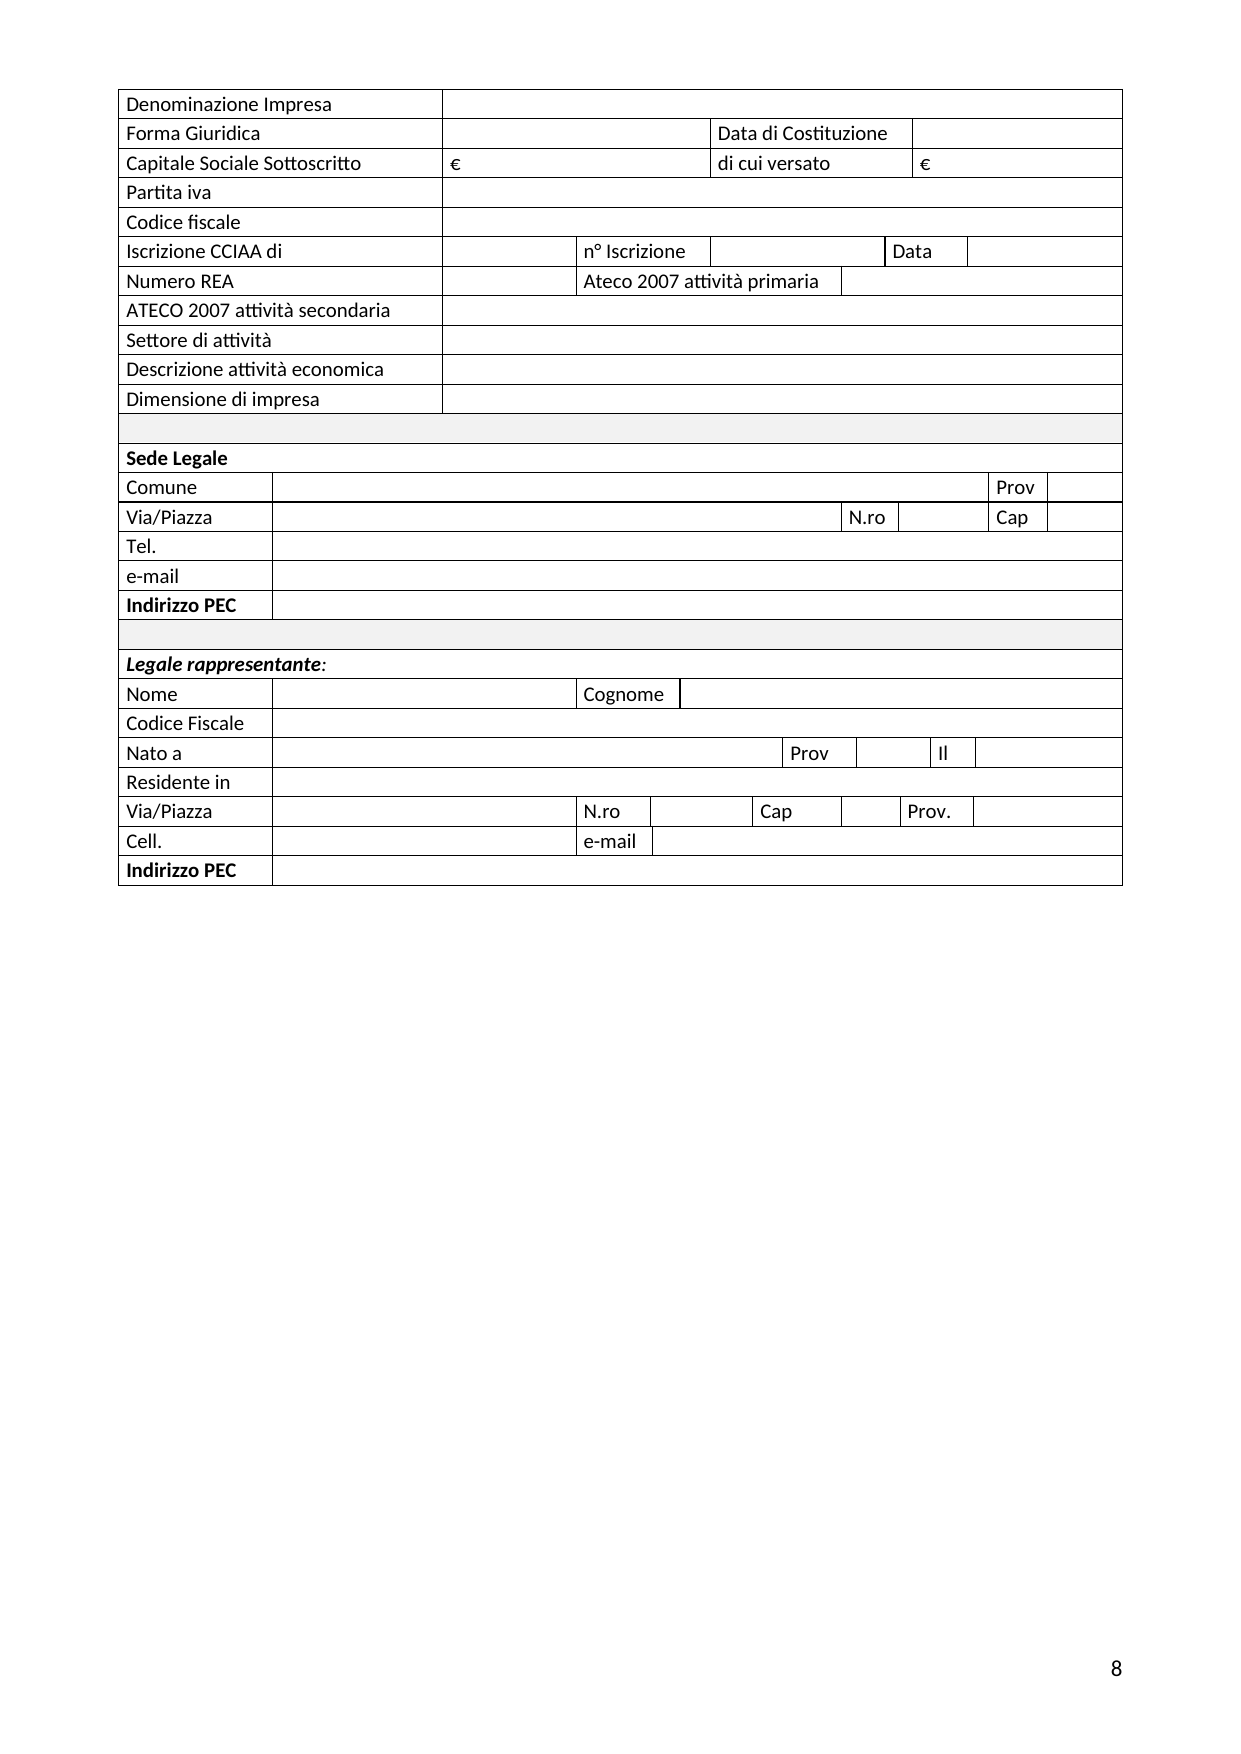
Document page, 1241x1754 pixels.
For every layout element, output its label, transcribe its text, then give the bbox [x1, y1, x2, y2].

table_cell Sede Legale [119, 444, 1122, 472]
table_header Denominazione Impresa [119, 90, 442, 118]
table_cell [651, 797, 752, 826]
table_cell Codice fiscale [119, 208, 442, 236]
table_cell [273, 679, 576, 708]
table_cell [899, 503, 988, 531]
table_cell Cap [989, 503, 1047, 531]
table_cell € [443, 149, 710, 177]
table_cell [443, 326, 1122, 354]
table_cell [273, 503, 841, 531]
table_cell [711, 237, 884, 266]
table_cell di cui versato [711, 149, 912, 177]
table_cell [974, 797, 1122, 826]
table_cell [976, 738, 1122, 767]
table_cell [443, 208, 1122, 236]
table_cell [273, 532, 1122, 560]
table_cell Codice Fiscale [119, 709, 272, 737]
table_cell N.ro [577, 797, 650, 826]
table_cell [857, 738, 930, 767]
table_cell Numero REA [119, 267, 442, 295]
table_cell Nome [119, 679, 272, 708]
table_cell [273, 768, 1122, 796]
table_cell [119, 414, 1122, 442]
table_cell Cell. [119, 827, 272, 855]
table_cell Nato a [119, 738, 272, 767]
table_cell Settore di attività [119, 326, 442, 354]
table_cell Capitale Sociale Sottoscritto [119, 149, 442, 177]
table_cell Indirizzo PEC [119, 856, 272, 884]
table_cell Residente in [119, 768, 272, 796]
table_header [443, 90, 1122, 118]
table_cell [681, 679, 1122, 708]
table_cell Cognome [577, 679, 679, 708]
table_cell [273, 738, 782, 767]
table_cell [653, 827, 1122, 855]
table_cell [443, 296, 1122, 324]
table_cell Prov [989, 473, 1047, 501]
table_cell Forma Giuridica [119, 119, 442, 148]
table_cell [913, 119, 1122, 148]
table_cell n° Iscrizione [577, 237, 710, 266]
table_cell Ateco 2007 attività primaria [577, 267, 841, 295]
table_cell N.ro [842, 503, 898, 531]
table_cell Via/Piazza [119, 503, 272, 531]
table_cell Iscrizione CCIAA di [119, 237, 442, 266]
table_cell [273, 561, 1122, 590]
table_cell [443, 355, 1122, 383]
table_cell e-mail [577, 827, 652, 855]
table_cell [842, 267, 1122, 295]
table_cell [273, 473, 988, 501]
table_cell [842, 797, 900, 826]
table_cell [1048, 503, 1122, 531]
table_cell [443, 385, 1122, 413]
table_cell Prov. [901, 797, 973, 826]
table_cell [1048, 473, 1122, 501]
table_cell [273, 591, 1122, 619]
table_cell [119, 620, 1122, 649]
table_cell Dimensione di impresa [119, 385, 442, 413]
table_cell Data [886, 237, 967, 266]
table_cell Legale rappresentante: [119, 650, 1122, 678]
table_cell [273, 709, 1122, 737]
table_cell Indirizzo PEC [119, 591, 272, 619]
table_cell [443, 267, 576, 295]
table_cell Descrizione attività economica [119, 355, 442, 383]
table_cell Tel. [119, 532, 272, 560]
table_cell Partita iva [119, 178, 442, 207]
table_cell ATECO 2007 attività secondaria [119, 296, 442, 324]
table_cell Data di Costituzione [711, 119, 912, 148]
table_cell Prov [783, 738, 856, 767]
table_cell [968, 237, 1122, 266]
table_cell Cap [753, 797, 841, 826]
table_cell Via/Piazza [119, 797, 272, 826]
table_cell [443, 119, 710, 148]
table_cell Il [931, 738, 975, 767]
table_cell € [913, 149, 1122, 177]
table_cell [443, 237, 576, 266]
table_cell [273, 856, 1122, 884]
table_cell [273, 827, 576, 855]
table_cell Comune [119, 473, 272, 501]
table_cell e-mail [119, 561, 272, 590]
table_cell [443, 178, 1122, 207]
table_cell [273, 797, 576, 826]
